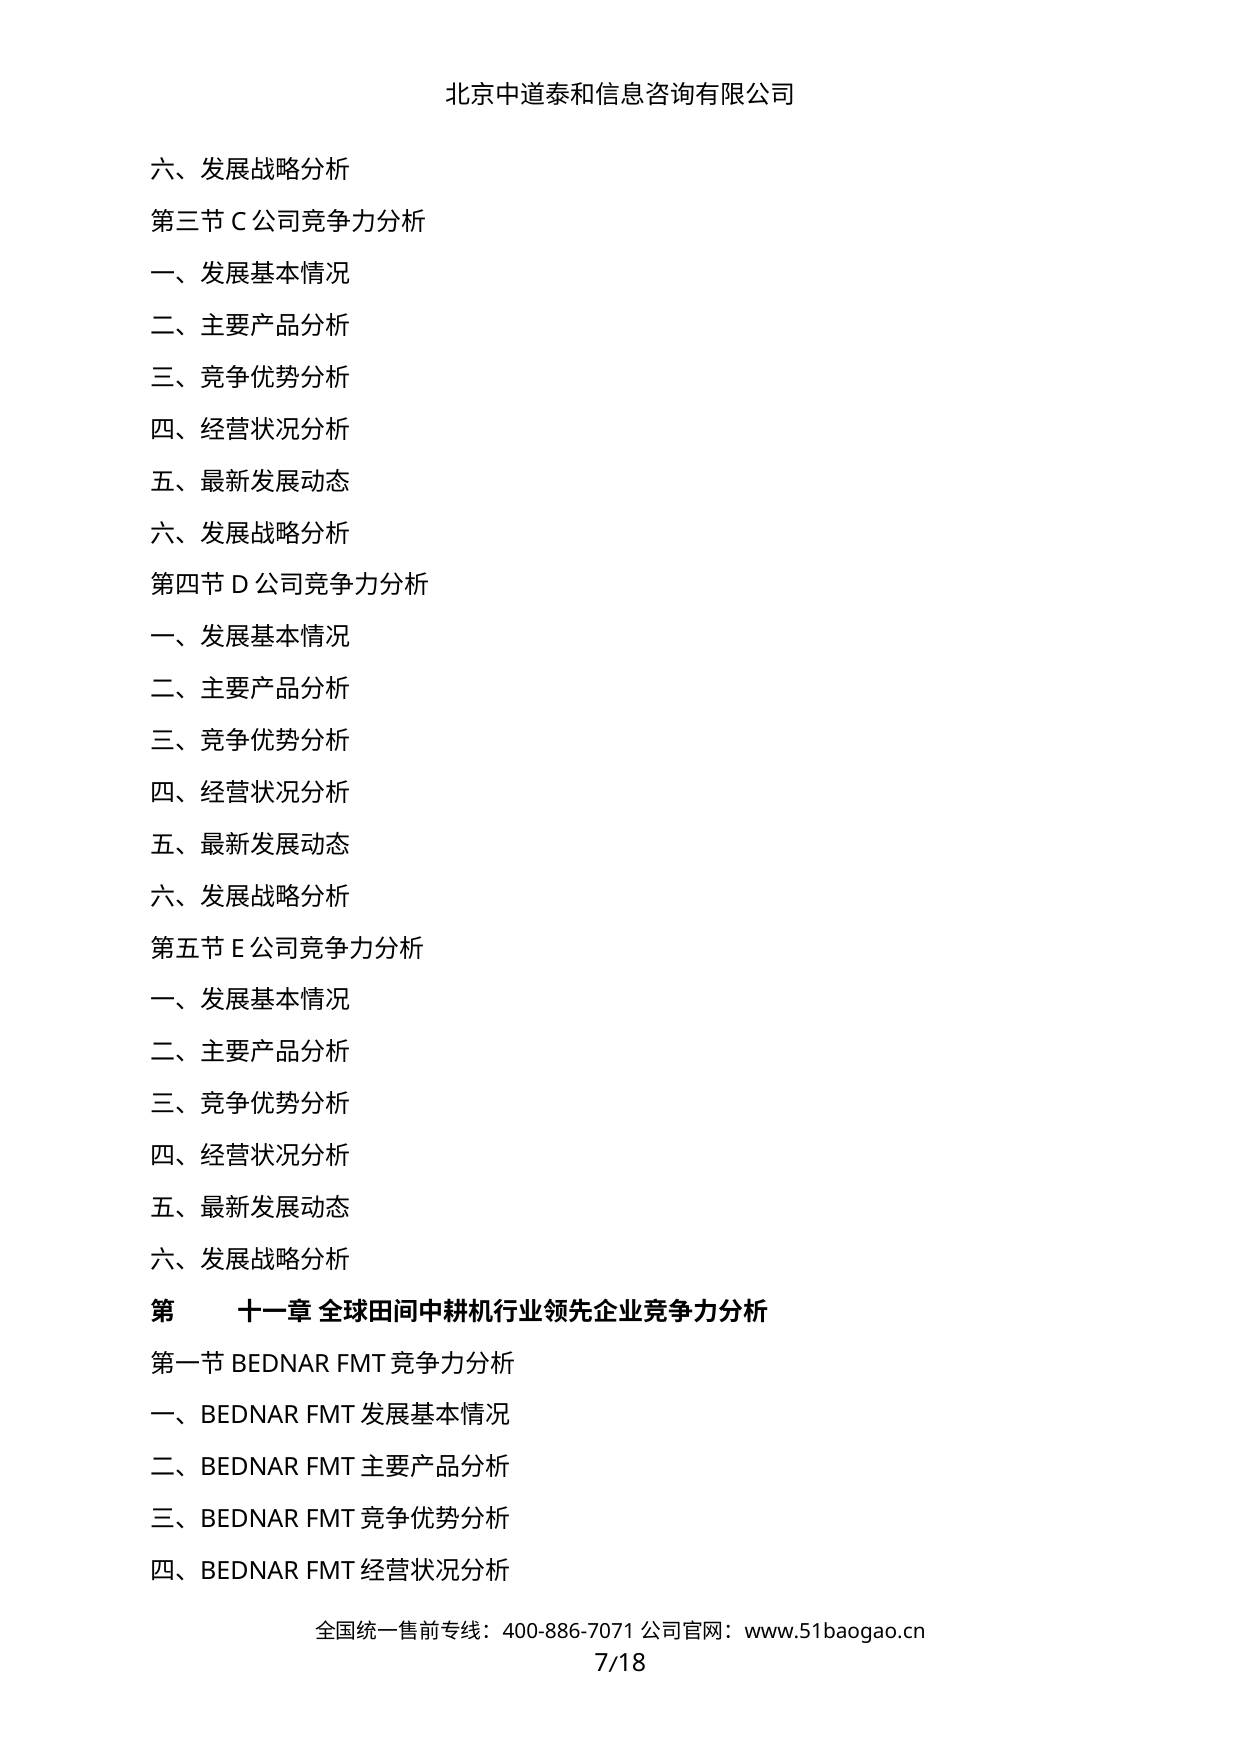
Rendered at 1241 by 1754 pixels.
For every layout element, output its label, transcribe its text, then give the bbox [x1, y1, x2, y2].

text 第三节 C公司竞争力分析 [150, 202, 1090, 238]
text 第五节 E公司竞争力分析 [150, 928, 1090, 964]
text 第四节 D公司竞争力分析 [150, 565, 1090, 601]
text 第一节 BEDNAR FMT竞争力分析 [150, 1343, 1090, 1379]
text 二、主要产品分析 [150, 669, 1090, 705]
text 四、经营状况分析 [150, 1136, 1090, 1172]
text 二、BEDNAR FMT主要产品分析 [150, 1447, 1090, 1483]
text 一、发展基本情况 [150, 980, 1090, 1016]
text 一、发展基本情况 [150, 617, 1090, 653]
text 三、BEDNAR FMT竞争优势分析 [150, 1499, 1090, 1535]
text 四、经营状况分析 [150, 409, 1090, 446]
text 三、竞争优势分析 [150, 1084, 1090, 1120]
text 第 十一章 全球田间中耕机行业领先企业竞争力分析 [150, 1291, 1090, 1327]
text 二、主要产品分析 [150, 306, 1090, 342]
text 六、发展战略分析 [150, 513, 1090, 549]
text 五、最新发展动态 [150, 824, 1090, 861]
text 二、主要产品分析 [150, 1032, 1090, 1068]
text 六、发展战略分析 [150, 1239, 1090, 1276]
text 一、BEDNAR FMT发展基本情况 [150, 1395, 1090, 1431]
text 一、发展基本情况 [150, 254, 1090, 290]
text 六、发展战略分析 [150, 876, 1090, 912]
text 四、BEDNAR FMT经营状况分析 [150, 1551, 1090, 1587]
text 六、发展战略分析 [150, 150, 1090, 186]
text 四、经营状况分析 [150, 772, 1090, 809]
text 三、竞争优势分析 [150, 357, 1090, 394]
text 五、最新发展动态 [150, 461, 1090, 497]
text 五、最新发展动态 [150, 1187, 1090, 1224]
text 三、竞争优势分析 [150, 721, 1090, 757]
